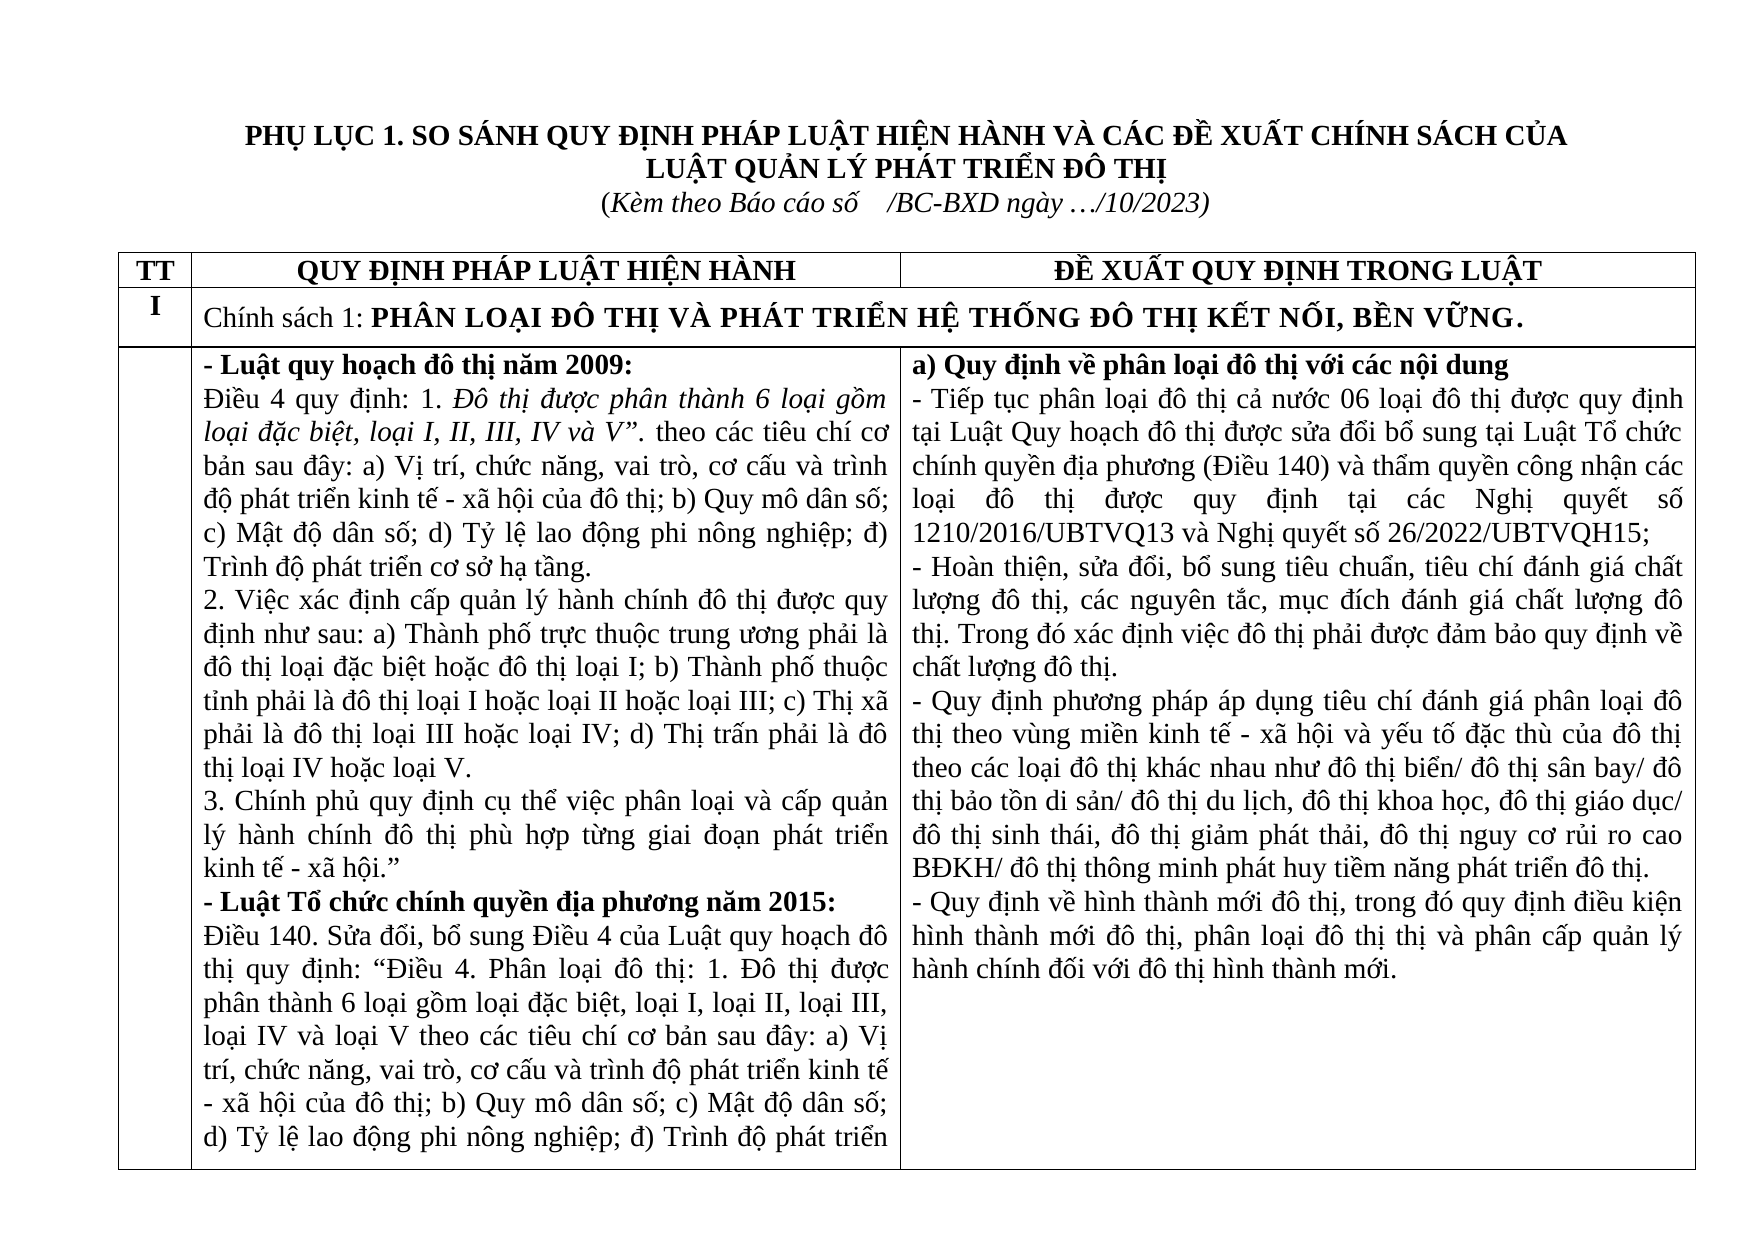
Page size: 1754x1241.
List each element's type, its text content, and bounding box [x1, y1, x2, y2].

table_header ĐỀ XUẤT QUY ĐỊNH TRONG LUẬT [901, 253, 1695, 287]
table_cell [192, 348, 900, 1169]
table_cell I [119, 288, 191, 346]
text PHỤ LỤC 1. SO SÁNH QUY ĐỊNH PHÁP LUẬT HIỆN HÀNH VÀ CÁC ĐỀ XUẤT CHÍNH SÁCH CỦA [118, 118, 1636, 152]
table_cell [901, 348, 1695, 1169]
text (Kèm theo Báo cáo số /BC-BXD ngày …/10/2023) [118, 185, 1636, 219]
table_header QUY ĐỊNH PHÁP LUẬT HIỆN HÀNH [192, 253, 900, 287]
text LUẬT QUẢN LÝ PHÁT TRIỂN ĐÔ THỊ [118, 152, 1636, 185]
table_cell [119, 348, 191, 1169]
table_cell Chính sách 1: PHÂN LOẠI ĐÔ THỊ VÀ PHÁT TRIỂN HỆ THỐNG ĐÔ THỊ KẾT NỐI, BỀN VỮNG. [192, 288, 1695, 346]
table_header TT [119, 253, 191, 287]
